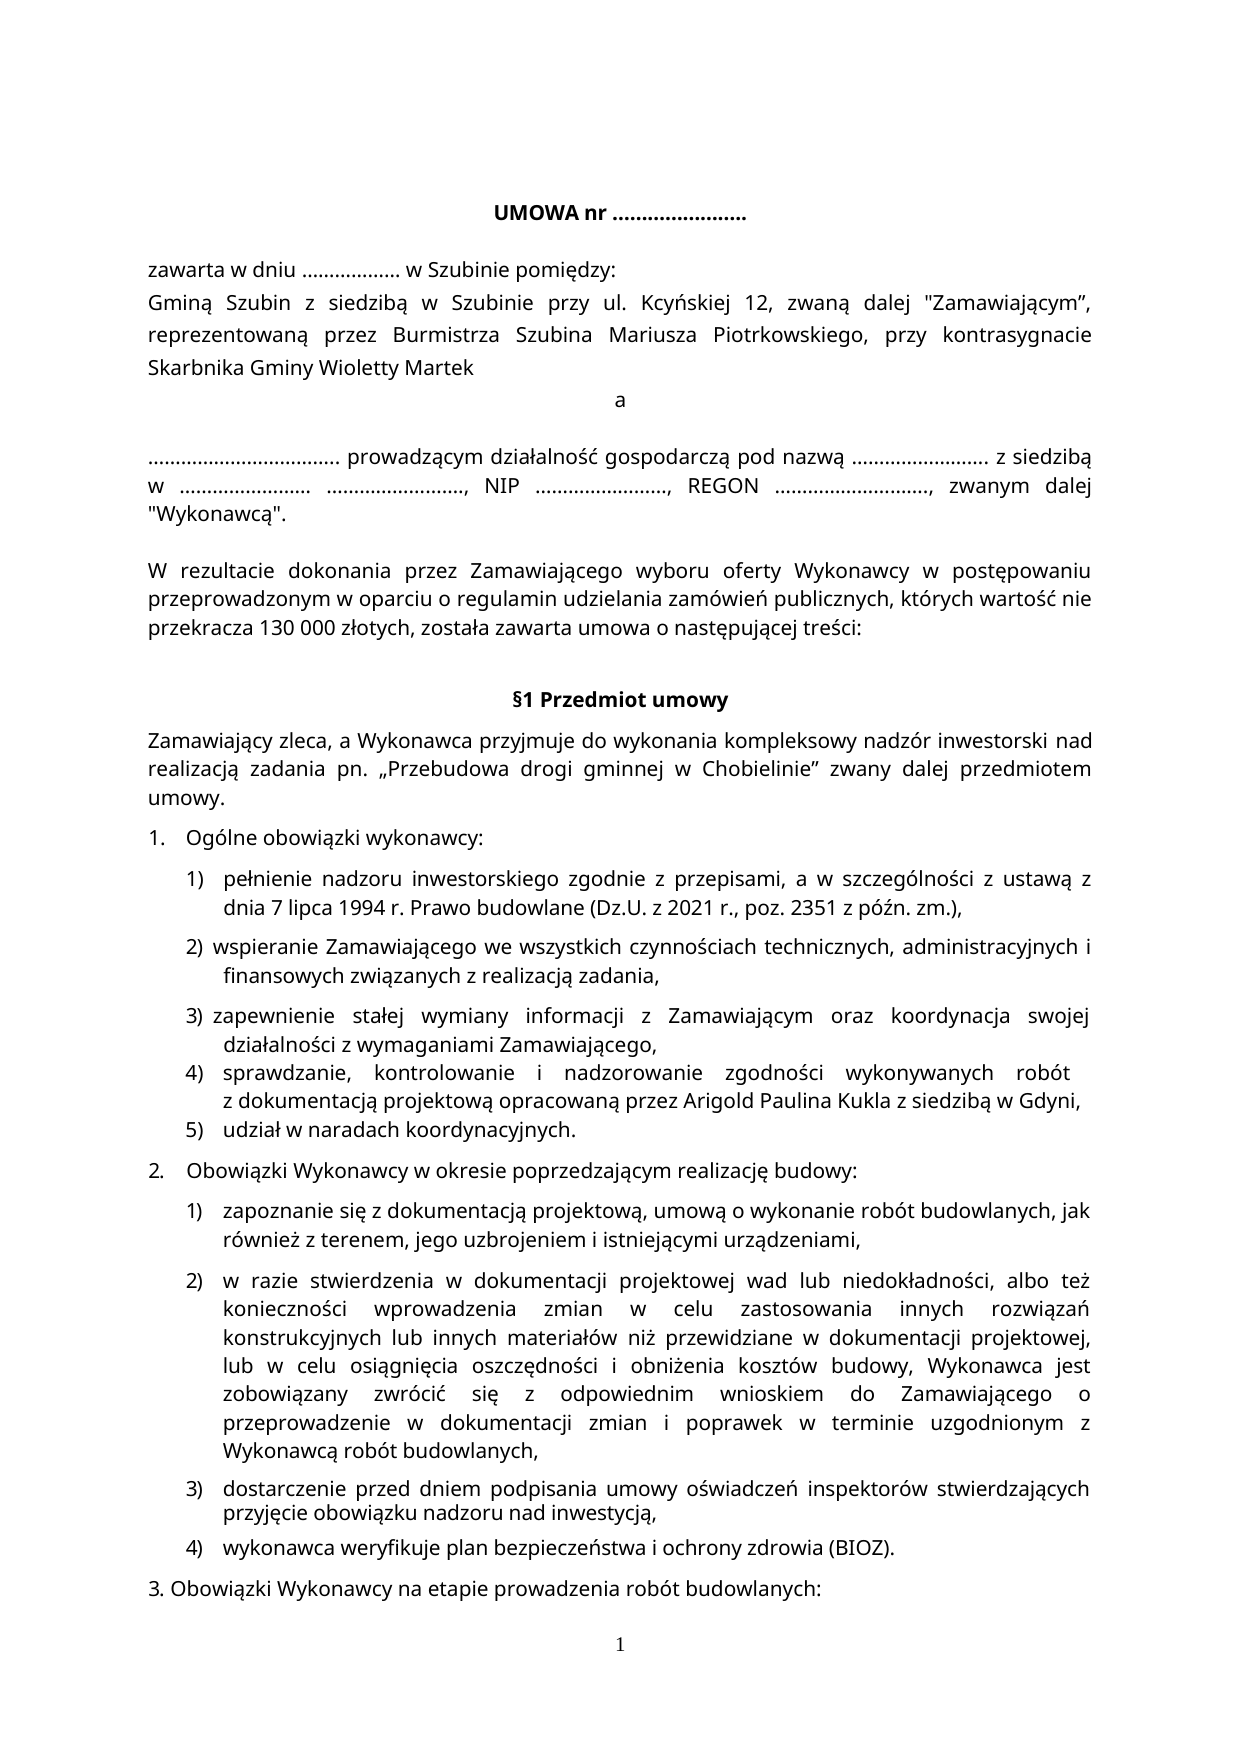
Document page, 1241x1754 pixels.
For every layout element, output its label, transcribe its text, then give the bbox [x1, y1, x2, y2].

text a [148, 385, 1093, 414]
list dostarczenie przed dniem podpisania umowy oświadczeń inspektorów stwierdzających przyjęcie obowiązku nadzoru nad inwestycją, [186, 1477, 1091, 1525]
list wykonawca weryfikuje plan bezpieczeństwa i ochrony zdrowia (BIOZ). [186, 1537, 1091, 1561]
text W rezultacie dokonania przez Zamawiającego wyboru oferty Wykonawcy w postępowaniu przeprowadzonym w oparciu o regulamin udzielania zamówień publicznych, których wartość nie przekracza 130 000 złotych, została zawarta umowa o następującej treści: [148, 556, 1093, 641]
list zapewnienie stałej wymiany informacji z Zamawiającym oraz koordynacja swojej działalności z wymaganiami Zamawiającego, [186, 1001, 1091, 1058]
text §1 Przedmiot umowy [148, 685, 1093, 713]
list zapoznanie się z dokumentacją projektową, umową o wykonanie robót budowlanych, jak również z terenem, jego uzbrojeniem i istniejącymi urządzeniami, [186, 1196, 1091, 1253]
list Ogólne obowiązki wykonawcy: [148, 823, 1093, 852]
text 2. Obowiązki Wykonawcy w okresie poprzedzającym realizację budowy: [148, 1156, 1093, 1184]
text 3. Obowiązki Wykonawcy na etapie prowadzenia robót budowlanych: [148, 1574, 1093, 1602]
list udział w naradach koordynacyjnych. [185, 1115, 1093, 1143]
text UMOWA nr ………………….. [148, 198, 1093, 227]
text Gminą Szubin z siedzibą w Szubinie przy ul. Kcyńskiej 12, zwaną dalej "Zamawiającym”, reprezentowaną przez Burmistrza Szubina Mariusza Piotrkowskiego, przy kontrasygnacie Skarbnika Gminy Wioletty Martek [148, 288, 1093, 381]
text Zamawiający zleca, a Wykonawca przyjmuje do wykonania kompleksowy nadzór inwestorski nad realizacją zadania pn. „Przebudowa drogi gminnej w Chobielinie” zwany dalej przedmiotem umowy. [148, 726, 1093, 811]
list sprawdzanie, kontrolowanie i nadzorowanie zgodności wykonywanych robót z dokumentacją projektową opracowaną przez Arigold Paulina Kukla z siedzibą w Gdyni, [185, 1058, 1093, 1115]
text …………………………….. prowadzącym działalność gospodarczą pod nazwą ……………………. z siedzibą w …………………… ……………………., NIP ……………………, REGON ………………………., zwanym dalej "Wykonawcą". [148, 442, 1093, 528]
list pełnienie nadzoru inwestorskiego zgodnie z przepisami, a w szczególności z ustawą z dnia 7 lipca 1994 r. Prawo budowlane (Dz.U. z 2021 r., poz. 2351 z późn. zm.), [186, 864, 1093, 921]
list w razie stwierdzenia w dokumentacji projektowej wad lub niedokładności, albo też konieczności wprowadzenia zmian w celu zastosowania innych rozwiązań konstrukcyjnych lub innych materiałów niż przewidziane w dokumentacji projektowej, lub w celu osiągnięcia oszczędności i obniżenia kosztów budowy, Wykonawca jest zobowiązany zwrócić się z odpowiednim wnioskiem do Zamawiającego o przeprowadzenie w dokumentacji zmian i poprawek w terminie uzgodnionym z Wykonawcą robót budowlanych, [186, 1266, 1091, 1465]
text zawarta w dniu ……………… w Szubinie pomiędzy: [148, 255, 1093, 283]
list wspieranie Zamawiającego we wszystkich czynnościach technicznych, administracyjnych i finansowych związanych z realizacją zadania, [186, 932, 1091, 989]
